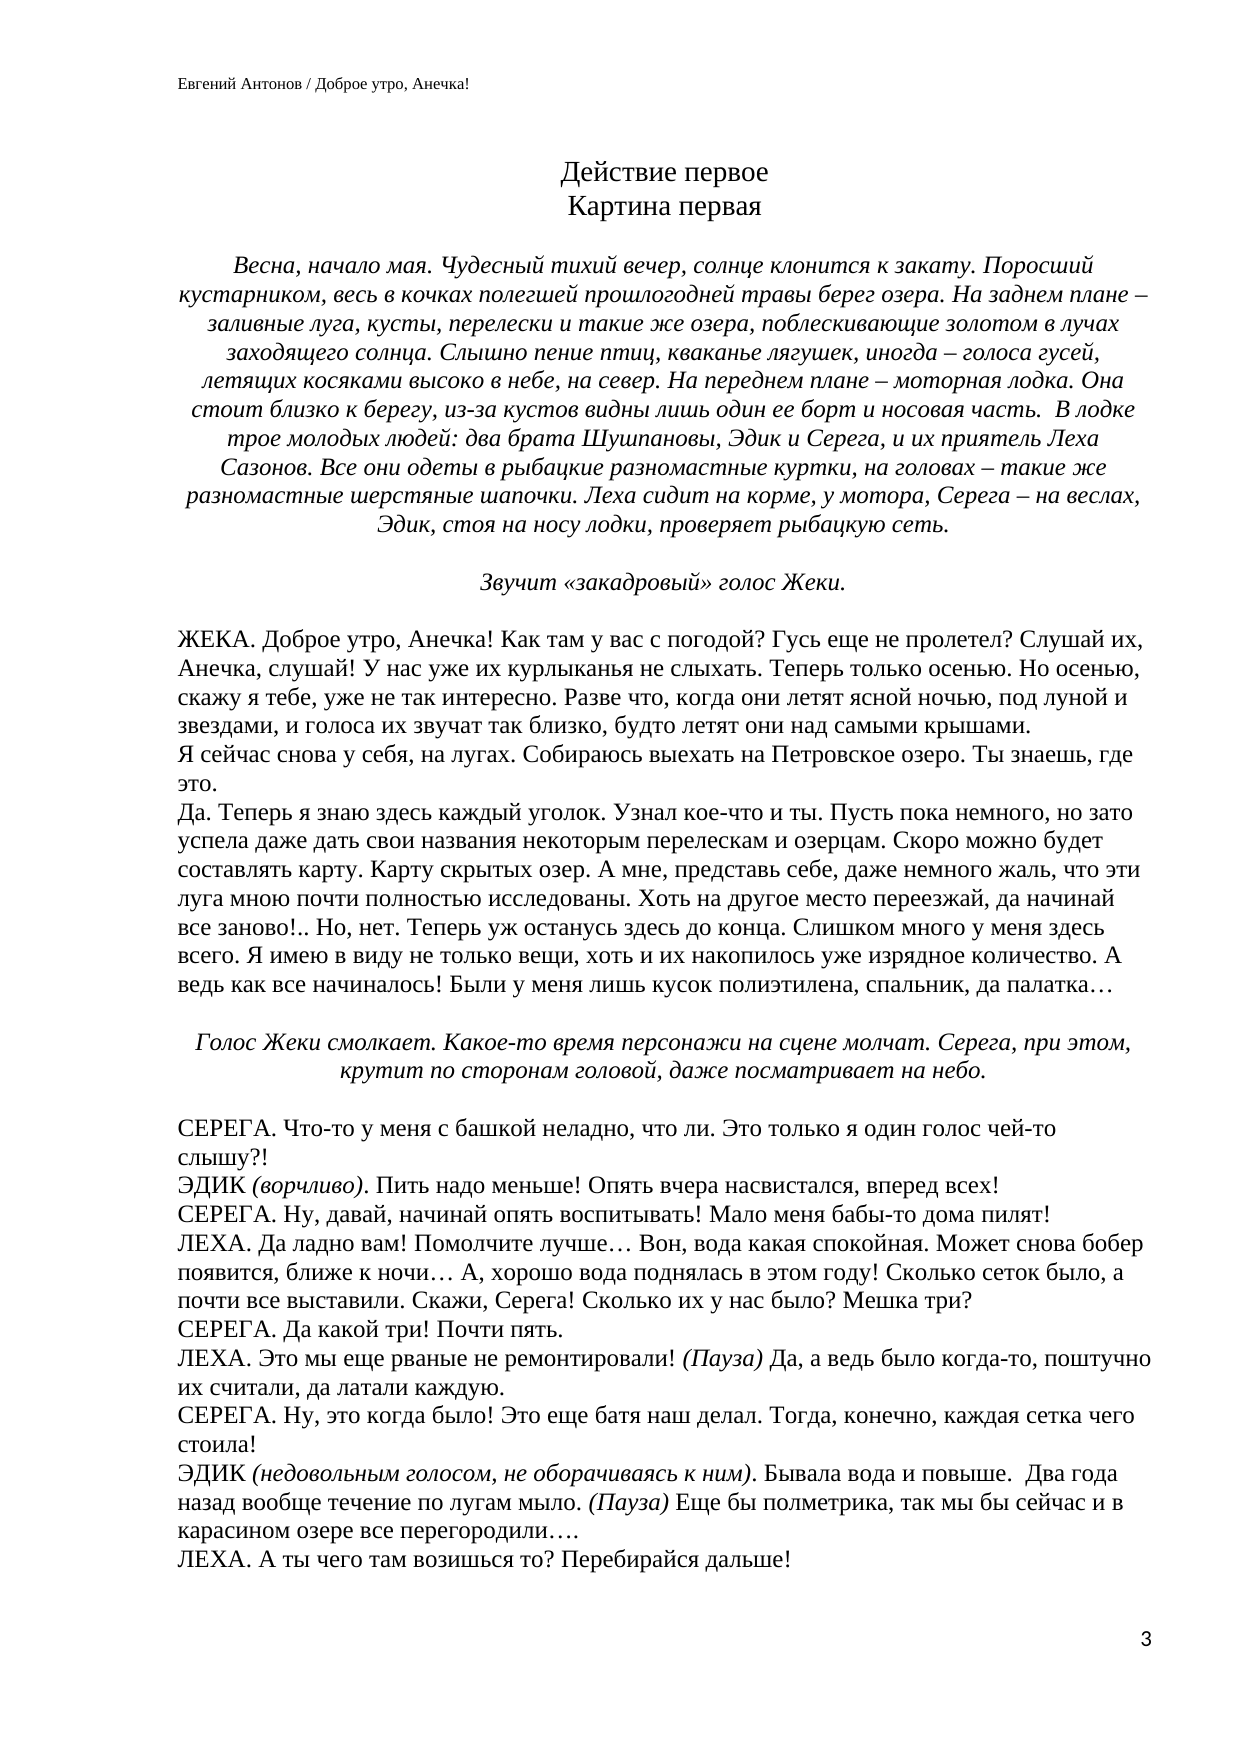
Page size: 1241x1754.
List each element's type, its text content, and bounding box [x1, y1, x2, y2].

text Картина первая [177, 188, 1152, 222]
text Я сейчас снова у себя, на лугах. Собираюсь выехать на Петровское озеро. Ты знаешь, где это. [177, 739, 1152, 797]
text Да. Теперь я знаю здесь каждый уголок. Узнал кое-что и ты. Пусть пока немного, но зато успела даже дать свои названия некоторым перелескам и озерцам. Скоро можно будет составлять карту. Карту скрытых озер. А мне, представь себе, даже немного жаль, что эти луга мною почти полностью исследованы. Хоть на другое место переезжай, да начинай все заново!.. Но, нет. Теперь уж останусь здесь до конца. Слишком много у меня здесь всего. Я имею в виду не только вещи, хоть и их накопилось уже изрядное количество. А ведь как все начиналось! Были у меня лишь кусок полиэтилена, спальник, да палатка… [177, 797, 1152, 998]
text ЭДИК (ворчливо). Пить надо меньше! Опять вчера насвистался, вперед всех! [177, 1170, 1152, 1199]
text ЖЕКА. Доброе утро, Анечка! Как там у вас с погодой? Гусь еще не пролетел? Слушай их, Анечка, слушай! У нас уже их курлыканья не слыхать. Теперь только осенью. Но осенью, скажу я тебе, уже не так интересно. Разве что, когда они летят ясной ночью, под луной и звездами, и голоса их звучат так близко, будто летят они над самыми крышами. [177, 624, 1152, 739]
text СЕРЕГА. Да какой три! Почти пять. [177, 1314, 1152, 1343]
text ЛЕХА. А ты чего там возишься то? Перебирайся дальше! [177, 1544, 1152, 1573]
text СЕРЕГА. Что-то у меня с башкой неладно, что ли. Это только я один голос чей-то слышу?! [177, 1113, 1152, 1170]
text Звучит «закадровый» голос Жеки. [177, 567, 1152, 595]
text ЛЕХА. Это мы еще рваные не ремонтировали! (Пауза) Да, а ведь было когда-то, поштучно их считали, да латали каждую. [177, 1343, 1152, 1400]
text Действие первое [177, 154, 1152, 188]
text Голос Жеки смолкает. Какое-то время персонажи на сцене молчат. Серега, при этом, крутит по сторонам головой, даже посматривает на небо. [177, 1027, 1152, 1084]
text ЛЕХА. Да ладно вам! Помолчите лучше… Вон, вода какая спокойная. Может снова бобер появится, ближе к ночи… А, хорошо вода поднялась в этом году! Сколько сеток было, а почти все выставили. Скажи, Серега! Сколько их у нас было? Мешка три? [177, 1228, 1152, 1314]
text Весна, начало мая. Чудесный тихий вечер, солнце клонится к закату. Поросший кустарником, весь в кочках полегшей прошлогодней травы берег озера. На заднем плане – заливные луга, кусты, перелески и такие же озера, поблескивающие золотом в лучах заходящего солнца. Слышно пение птиц, кваканье лягушек, иногда – голоса гусей, летящих косяками высоко в небе, на север. На переднем плане – моторная лодка. Она стоит близко к берегу, из-за кустов видны лишь один ее борт и носовая часть. В лодке трое молодых людей: два брата Шушпановы, Эдик и Серега, и их приятель Леха Сазонов. Все они одеты в рыбацкие разномастные куртки, на головах – такие же разномастные шерстяные шапочки. Леха сидит на корме, у мотора, Серега – на веслах, Эдик, стоя на носу лодки, проверяет рыбацкую сеть. [177, 250, 1152, 538]
text СЕРЕГА. Ну, это когда было! Это еще батя наш делал. Тогда, конечно, каждая сетка чего стоила! [177, 1400, 1152, 1458]
text ЭДИК (недовольным голосом, не оборачиваясь к ним). Бывала вода и повыше. Два года назад вообще течение по лугам мыло. (Пауза) Еще бы полметрика, так мы бы сейчас и в карасином озере все перегородили…. [177, 1458, 1152, 1544]
text СЕРЕГА. Ну, давай, начинай опять воспитывать! Мало меня бабы-то дома пилят! [177, 1199, 1152, 1228]
